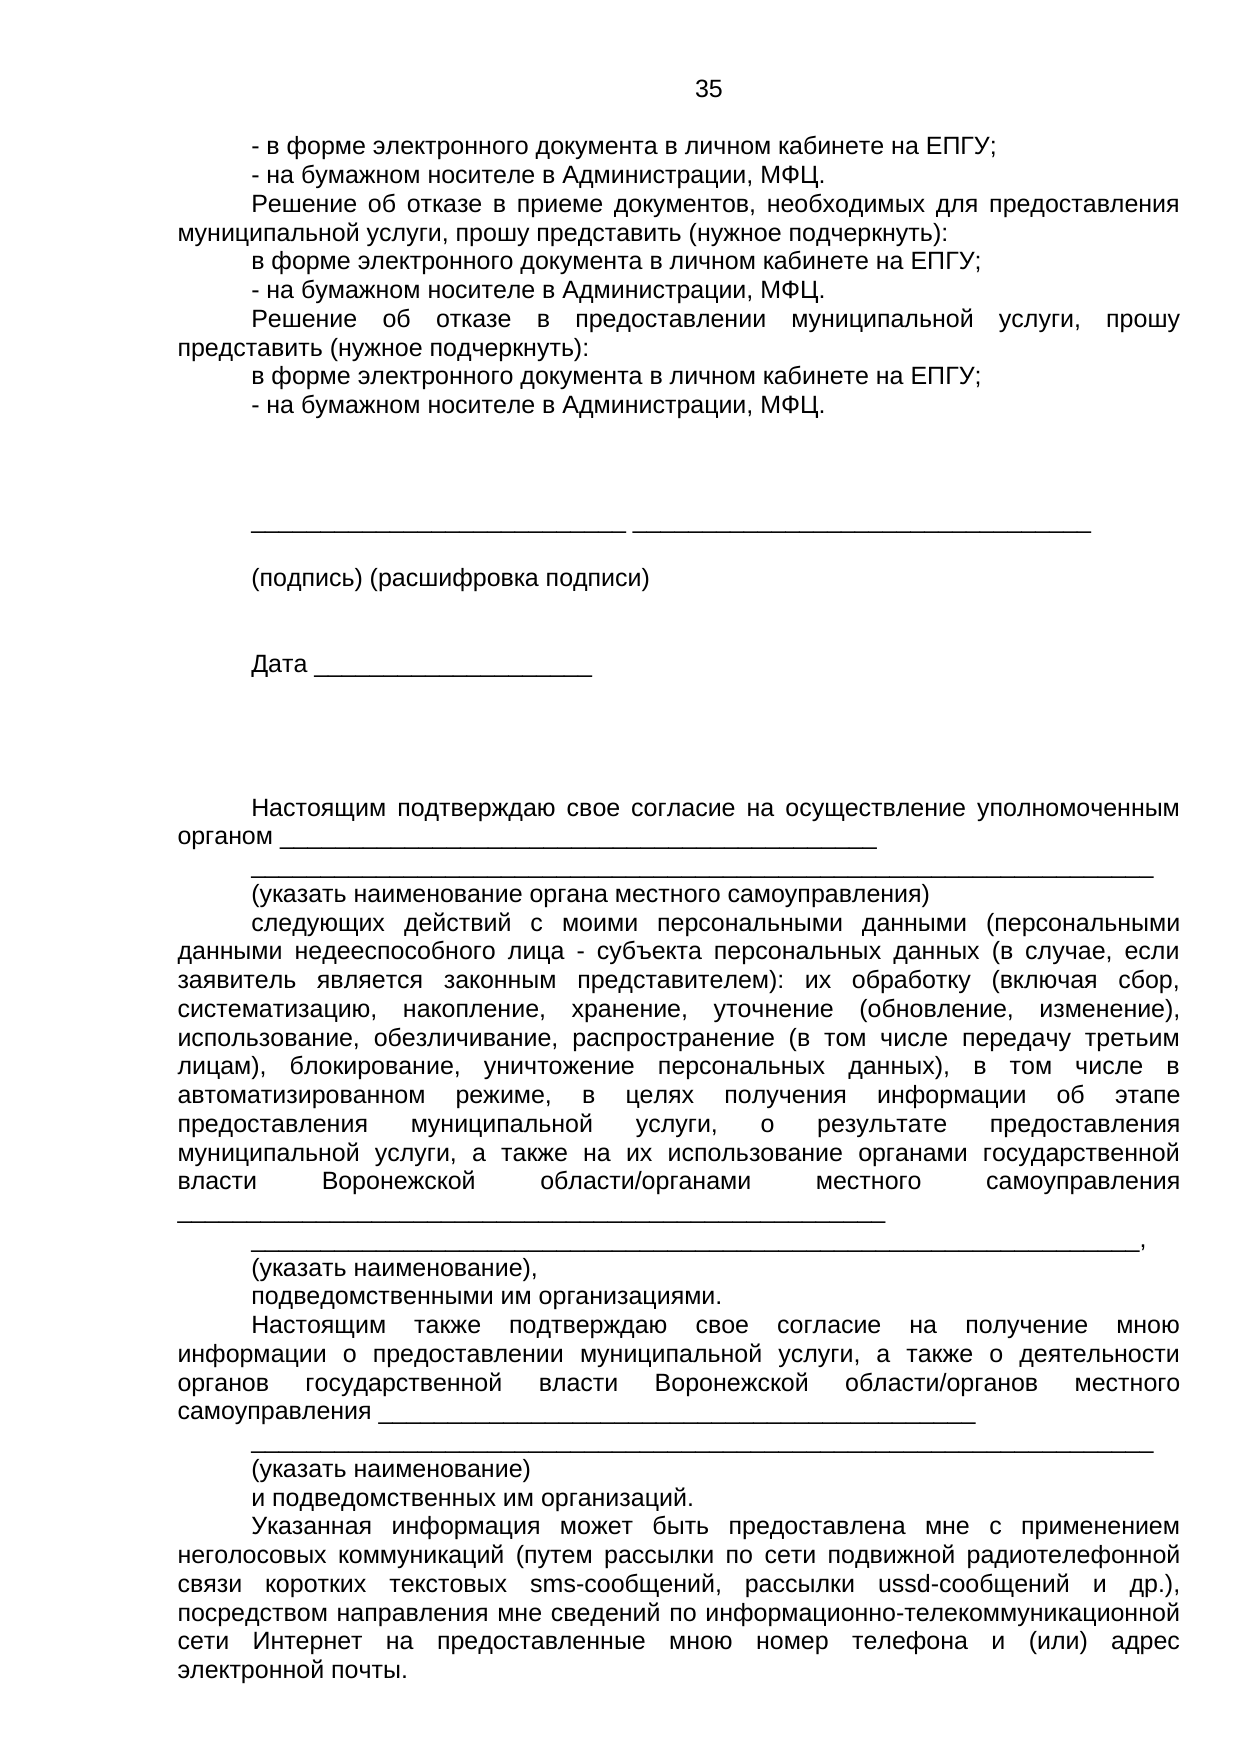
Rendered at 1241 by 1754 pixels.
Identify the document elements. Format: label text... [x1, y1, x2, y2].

text Указанная информация может быть предоставлена мне с применением неголосовых коммуникаций (путем рассылки по сети подвижной радиотелефонной связи коротких текстовых sms-сообщений, рассылки ussd-сообщений и др.), посредством направления мне сведений по информационно-телекоммуникационной сети Интернет на предоставленные мною номер телефона и (или) адрес электронной почты. [177, 1511, 1181, 1684]
text (указать наименование органа местного самоуправления) [177, 879, 1181, 908]
text Решение об отказе в приеме документов, необходимых для предоставления муниципальной услуги, прошу представить (нужное подчеркнуть): [177, 189, 1181, 246]
text ___________________________ _________________________________ [177, 505, 1181, 534]
text ________________________________________________________________, [177, 1224, 1181, 1253]
text Настоящим подтверждаю свое согласие на осуществление уполномоченным органом ___________________________________________ [177, 793, 1181, 850]
text и подведомственных им организаций. [177, 1483, 1181, 1511]
text - в форме электронного документа в личном кабинете на ЕПГУ; [177, 131, 1181, 160]
text следующих действий с моими персональными данными (персональными данными недееспособного лица - субъекта персональных данных (в случае, если заявитель является законным представителем): их обработку (включая сбор, систематизацию, накопление, хранение, уточнение (обновление, изменение), использование, обезличивание, распространение (в том числе передачу третьим лицам), блокирование, уничтожение персональных данных), в том числе в автоматизированном режиме, в целях получения информации об этапе предоставления муниципальной услуги, о результате предоставления муниципальной услуги, а также на их использование органами государственной власти Воронежской области/органами местного самоуправления ___________________________________________________ [177, 908, 1181, 1224]
text Решение об отказе в предоставлении муниципальной услуги, прошу представить (нужное подчеркнуть): [177, 304, 1181, 361]
text (подпись) (расшифровка подписи) [177, 563, 1181, 591]
text _________________________________________________________________ [177, 1425, 1181, 1454]
text Настоящим также подтверждаю свое согласие на получение мною информации о предоставлении муниципальной услуги, а также о деятельности органов государственной власти Воронежской области/органов местного самоуправления ___________________________________________ [177, 1310, 1181, 1425]
text - на бумажном носителе в Администрации, МФЦ. [177, 275, 1181, 304]
text (указать наименование) [177, 1454, 1181, 1483]
text подведомственными им организациями. [177, 1281, 1181, 1310]
text _________________________________________________________________ [177, 850, 1181, 879]
text Дата ____________________ [177, 649, 1181, 678]
text - на бумажном носителе в Администрации, МФЦ. [177, 390, 1181, 419]
text в форме электронного документа в личном кабинете на ЕПГУ; [177, 361, 1181, 390]
text (указать наименование), [177, 1253, 1181, 1281]
text - на бумажном носителе в Администрации, МФЦ. [177, 160, 1181, 189]
text в форме электронного документа в личном кабинете на ЕПГУ; [177, 246, 1181, 275]
